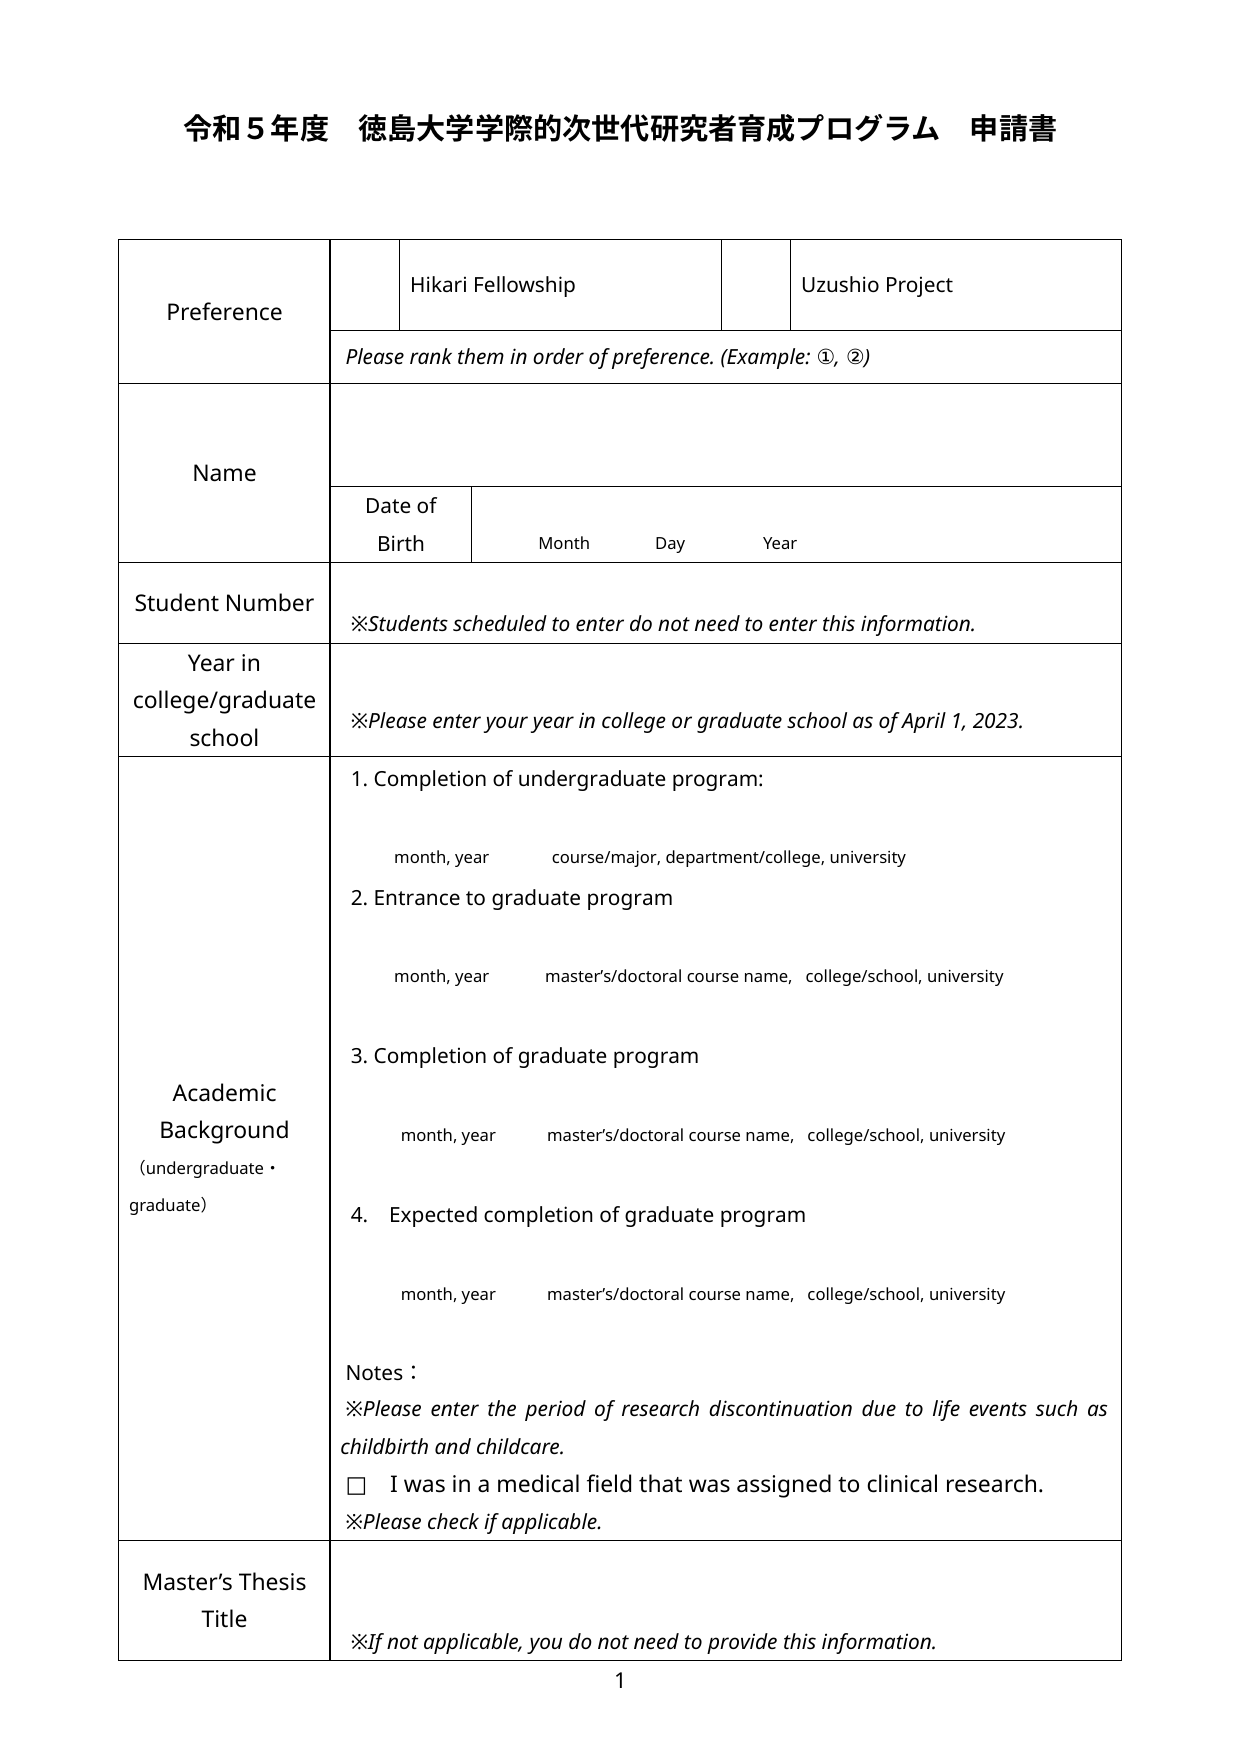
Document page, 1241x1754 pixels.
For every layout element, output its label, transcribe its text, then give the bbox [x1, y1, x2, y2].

table_header [722, 240, 790, 329]
table_cell Name [119, 384, 329, 562]
table_cell [331, 384, 1121, 486]
table_cell Date of Birth [331, 487, 471, 562]
table_cell Please rank them in order of preference. (Example: ①, ②) [331, 331, 1121, 383]
table_header [331, 240, 399, 329]
table_cell 1. Completion of undergraduate program: month, year course/major, department/college, university 2. Entrance to graduate program month, year master’s/doctoral course name, college/school, university 3. Completion of graduate program month, year master’s/doctoral course name, college/school, university 4. Expected completion of graduate program month, year master’s/doctoral course name, college/school, university Notes： ※Please enter the period of research discontinuation due to life events such as childbirth and childcare. □ I was in a medical field that was assigned to clinical research. ※Please check if applicable. [331, 757, 1121, 1540]
table_cell Month Day Year [472, 487, 1121, 562]
table_cell Master’s Thesis Title [119, 1541, 329, 1660]
table_header Preference [119, 240, 329, 383]
table_cell Year in college/graduate school [119, 644, 329, 756]
table_cell Academic Background （undergraduate・graduate） [119, 757, 329, 1540]
table_header Hikari Fellowship [400, 240, 721, 329]
table_cell ※If not applicable, you do not need to provide this information. [331, 1541, 1121, 1660]
table_cell ※Students scheduled to enter do not need to enter this information. [331, 563, 1121, 642]
text 令和５年度 徳島大学学際的次世代研究者育成プログラム 申請書 [118, 89, 1122, 164]
table_cell Student Number [119, 563, 329, 642]
table_header Uzushio Project [791, 240, 1121, 329]
table_cell ※Please enter your year in college or graduate school as of April 1, 2023. [331, 644, 1121, 756]
